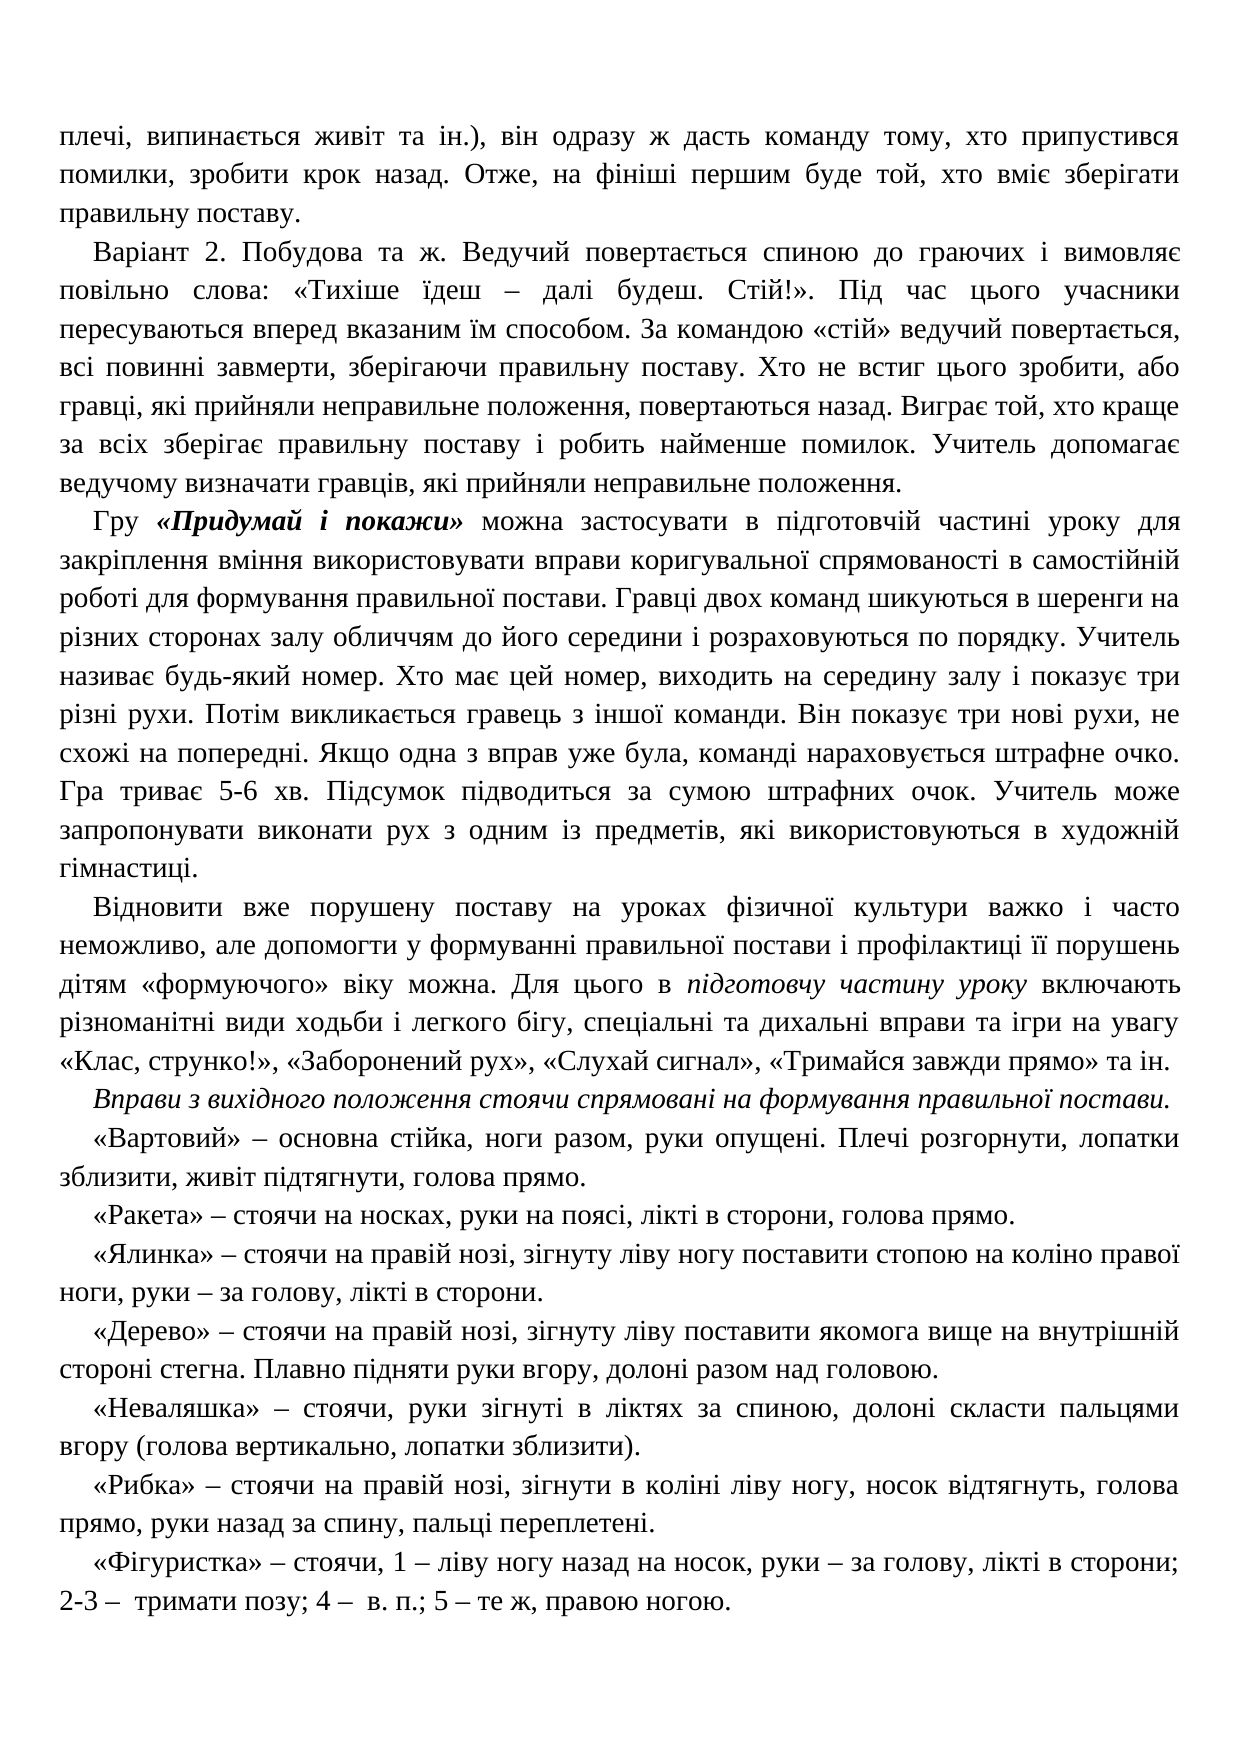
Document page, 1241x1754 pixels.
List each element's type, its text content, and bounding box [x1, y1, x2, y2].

text Варіант 2. Побудова та ж. Ведучий повертається спиною до граючих і вимовляє повільно слова: «Тихіше їдеш – далі будеш. Стій!». Під час цього учасники пересуваються вперед вказаним їм способом. За командою «стій» ведучий повертається, всі повинні завмерти, зберігаючи правильну поставу. Хто не встиг цього зробити, або гравці, які прийняли неправильне положення, повертаються назад. Виграє той, хто краще за всіх зберігає правильну поставу і робить найменше помилок. Учитель допомагає ведучому визначати гравців, які прийняли неправильне положення. [59, 234, 1181, 498]
text «Ракета» – стоячи на носках, руки на поясі, лікті в сторони, голова прямо. [59, 1197, 1181, 1231]
text Вправи з вихідного положення стоячи спрямовані на формування правильної постави. [59, 1082, 1181, 1115]
text «Неваляшка» – стоячи, руки зігнуті в ліктях за спиною, долоні скласти пальцями вгору (голова вертикально, лопатки зблизити). [59, 1390, 1181, 1462]
text «Фігуристка» – стоячи, 1 – ліву ногу назад на носок, руки – за голову, лікті в сторони; 2-3 – тримати позу; 4 – в. п.; 5 – те ж, правою ногою. [59, 1544, 1181, 1616]
text «Рибка» – стоячи на правій нозі, зігнути в коліні ліву ногу, носок відтягнуть, голова прямо, руки назад за спину, пальці переплетені. [59, 1467, 1181, 1539]
text «Дерево» – стоячи на правій нозі, зігнуту ліву поставити якомога вище на внутрішній стороні стегна. Плавно підняти руки вгору, долоні разом над головою. [59, 1313, 1181, 1385]
text Гру «Придумай і покажи» можна застосувати в підготовчій частині уроку для закріплення вміння використовувати вправи коригувальної спрямованості в самостійній роботі для формування правильної постави. Гравці двох команд шикуються в шеренги на різних сторонах залу обличчям до його середини і розраховуються по порядку. Учитель називає будь-який номер. Хто має цей номер, виходить на середину залу і показує три різні рухи. Потім викликається гравець з іншої команди. Він показує три нові рухи, не схожі на попередні. Якщо одна з вправ уже була, команді нараховується штрафне очко. Гра триває 5-6 хв. Підсумок підводиться за сумою штрафних очок. Учитель може запропонувати виконати рух з одним із предметів, які використовуються в художній гімнастиці. [59, 503, 1181, 884]
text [59, 118, 1181, 229]
text «Вартовий» – основна стійка, ноги разом, руки опущені. Плечі розгорнути, лопатки зблизити, живіт підтягнути, голова прямо. [59, 1120, 1181, 1192]
text «Ялинка» – стоячи на правій нозі, зігнуту ліву ногу поставити стопою на коліно правої ноги, руки – за голову, лікті в сторони. [59, 1236, 1181, 1308]
text Відновити вже порушену поставу на уроках фізичної культури важко і часто неможливо, але допомогти у формуванні правильної постави і профілактиці її порушень дітям «формуючого» віку можна. Для цього в підготовчу частину уроку включають різноманітні види ходьби і легкого бігу, спеціальні та дихальні вправи та ігри на увагу «Клас, струнко!», «Заборонений рух», «Слухай сигнал», «Тримайся завжди прямо» та ін. [59, 889, 1181, 1077]
